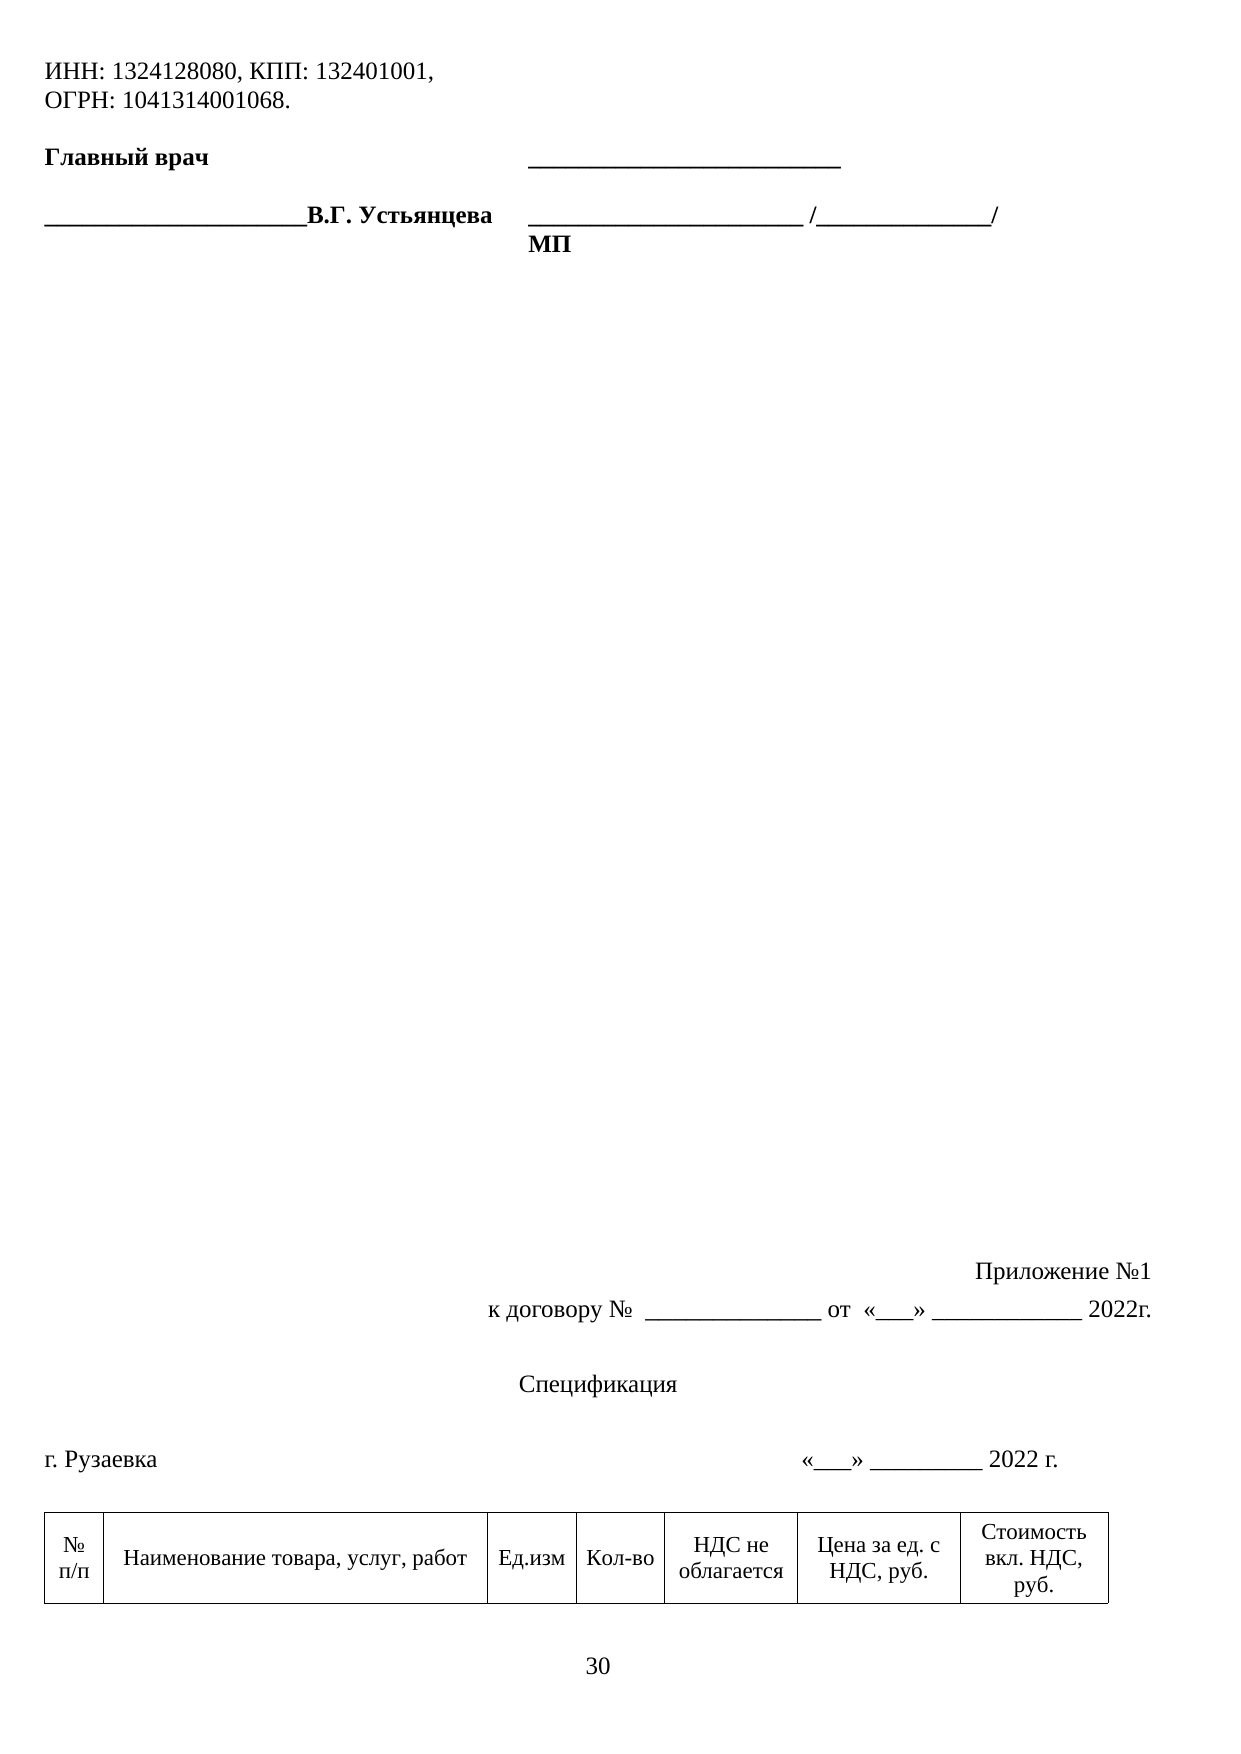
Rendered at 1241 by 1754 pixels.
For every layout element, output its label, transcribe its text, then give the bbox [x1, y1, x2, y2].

table_header Стоимость вкл. НДС, руб. [961, 1513, 1108, 1603]
table_header Ед.изм [488, 1513, 576, 1603]
table_header Цена за ед. с НДС, руб. [798, 1513, 960, 1603]
text к договору № _____________ от «___» ____________ 2022г. [44, 1287, 1152, 1324]
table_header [517, 56, 1019, 312]
table_header № п/п [45, 1513, 103, 1603]
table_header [33, 56, 517, 312]
table_header НДС не облагается [665, 1513, 797, 1603]
table_header Наименование товара, услуг, работ [104, 1513, 487, 1603]
text Приложение №1 [44, 1249, 1152, 1287]
table_header Кол-во [577, 1513, 664, 1603]
text Спецификация [44, 1362, 1152, 1399]
text г. Рузаевка «___» _________ 2022 г. [44, 1437, 1152, 1474]
